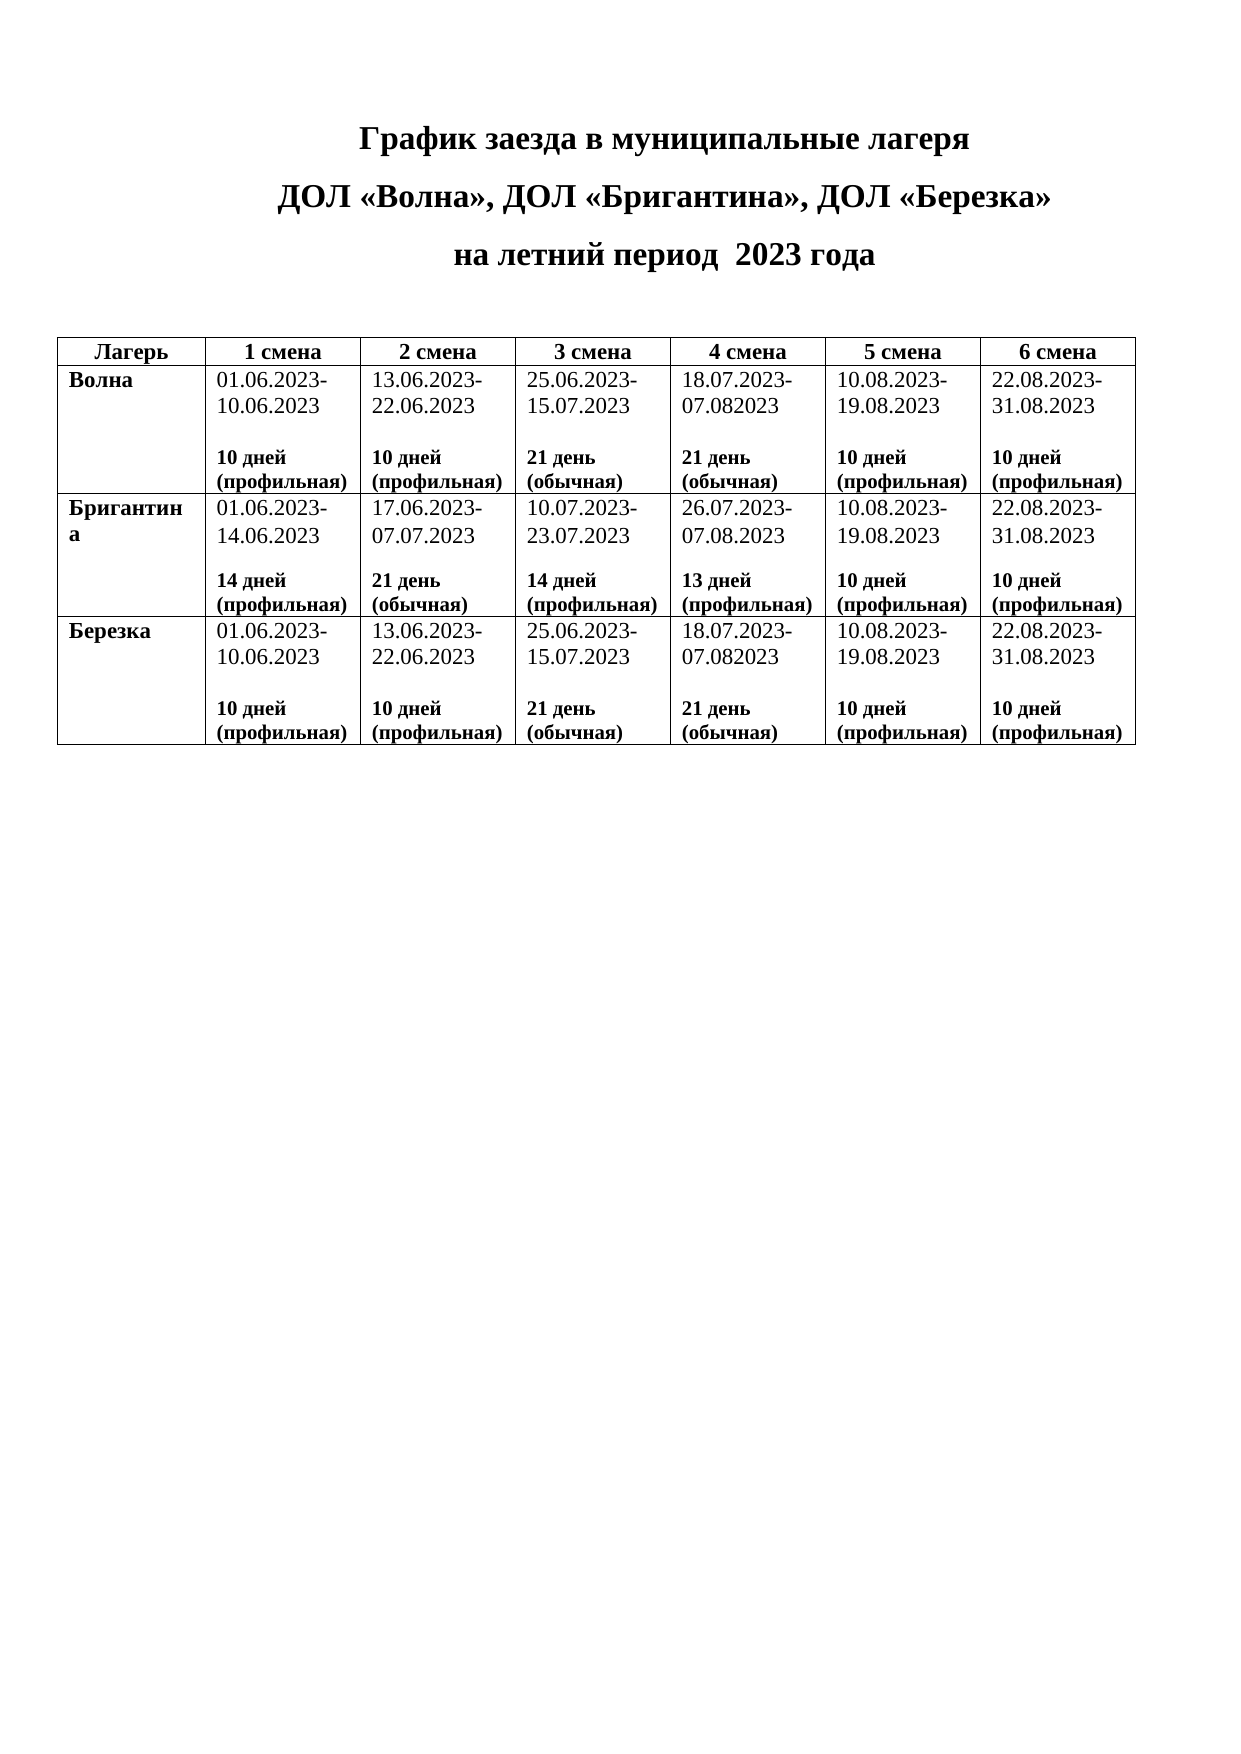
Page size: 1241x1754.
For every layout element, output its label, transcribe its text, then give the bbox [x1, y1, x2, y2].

table_cell 22.08.2023-31.08.2023 10 дней (профильная) [981, 617, 1135, 744]
table_header Лагерь [58, 338, 205, 365]
table_cell 18.07.2023-07.082023 21 день (обычная) [671, 366, 825, 493]
table_header 5 смена [826, 338, 980, 365]
table_cell Волна [58, 366, 205, 493]
table_cell 26.07.2023-07.08.2023 13 дней (профильная) [671, 494, 825, 616]
table_cell 22.08.2023-31.08.2023 10 дней (профильная) [981, 494, 1135, 616]
table_cell Березка [58, 617, 205, 744]
text График заезда в муниципальные лагеря [177, 118, 1152, 156]
table_cell 01.06.2023-10.06.2023 10 дней (профильная) [206, 366, 360, 493]
text ДОЛ «Волна», ДОЛ «Бригантина», ДОЛ «Березка» [177, 176, 1152, 214]
text на летний период 2023 года [177, 234, 1152, 272]
table_header 2 смена [361, 338, 515, 365]
table_cell Бригантина [58, 494, 205, 616]
table_cell 01.06.2023-10.06.2023 10 дней (профильная) [206, 617, 360, 744]
table_cell 13.06.2023-22.06.2023 10 дней (профильная) [361, 366, 515, 493]
table_cell 10.07.2023-23.07.2023 14 дней (профильная) [516, 494, 670, 616]
table_cell 10.08.2023-19.08.2023 10 дней (профильная) [826, 617, 980, 744]
table_cell 10.08.2023-19.08.2023 10 дней (профильная) [826, 494, 980, 616]
table_cell 25.06.2023-15.07.2023 21 день (обычная) [516, 617, 670, 744]
table_header 4 смена [671, 338, 825, 365]
table_cell 25.06.2023-15.07.2023 21 день (обычная) [516, 366, 670, 493]
table_cell 22.08.2023-31.08.2023 10 дней (профильная) [981, 366, 1135, 493]
table_cell 17.06.2023-07.07.2023 21 день (обычная) [361, 494, 515, 616]
table_cell 13.06.2023-22.06.2023 10 дней (профильная) [361, 617, 515, 744]
table_cell 01.06.2023-14.06.2023 14 дней (профильная) [206, 494, 360, 616]
table_cell 10.08.2023-19.08.2023 10 дней (профильная) [826, 366, 980, 493]
table_cell 18.07.2023-07.082023 21 день (обычная) [671, 617, 825, 744]
table_header 1 смена [206, 338, 360, 365]
table_header 3 смена [516, 338, 670, 365]
table_header 6 смена [981, 338, 1135, 365]
